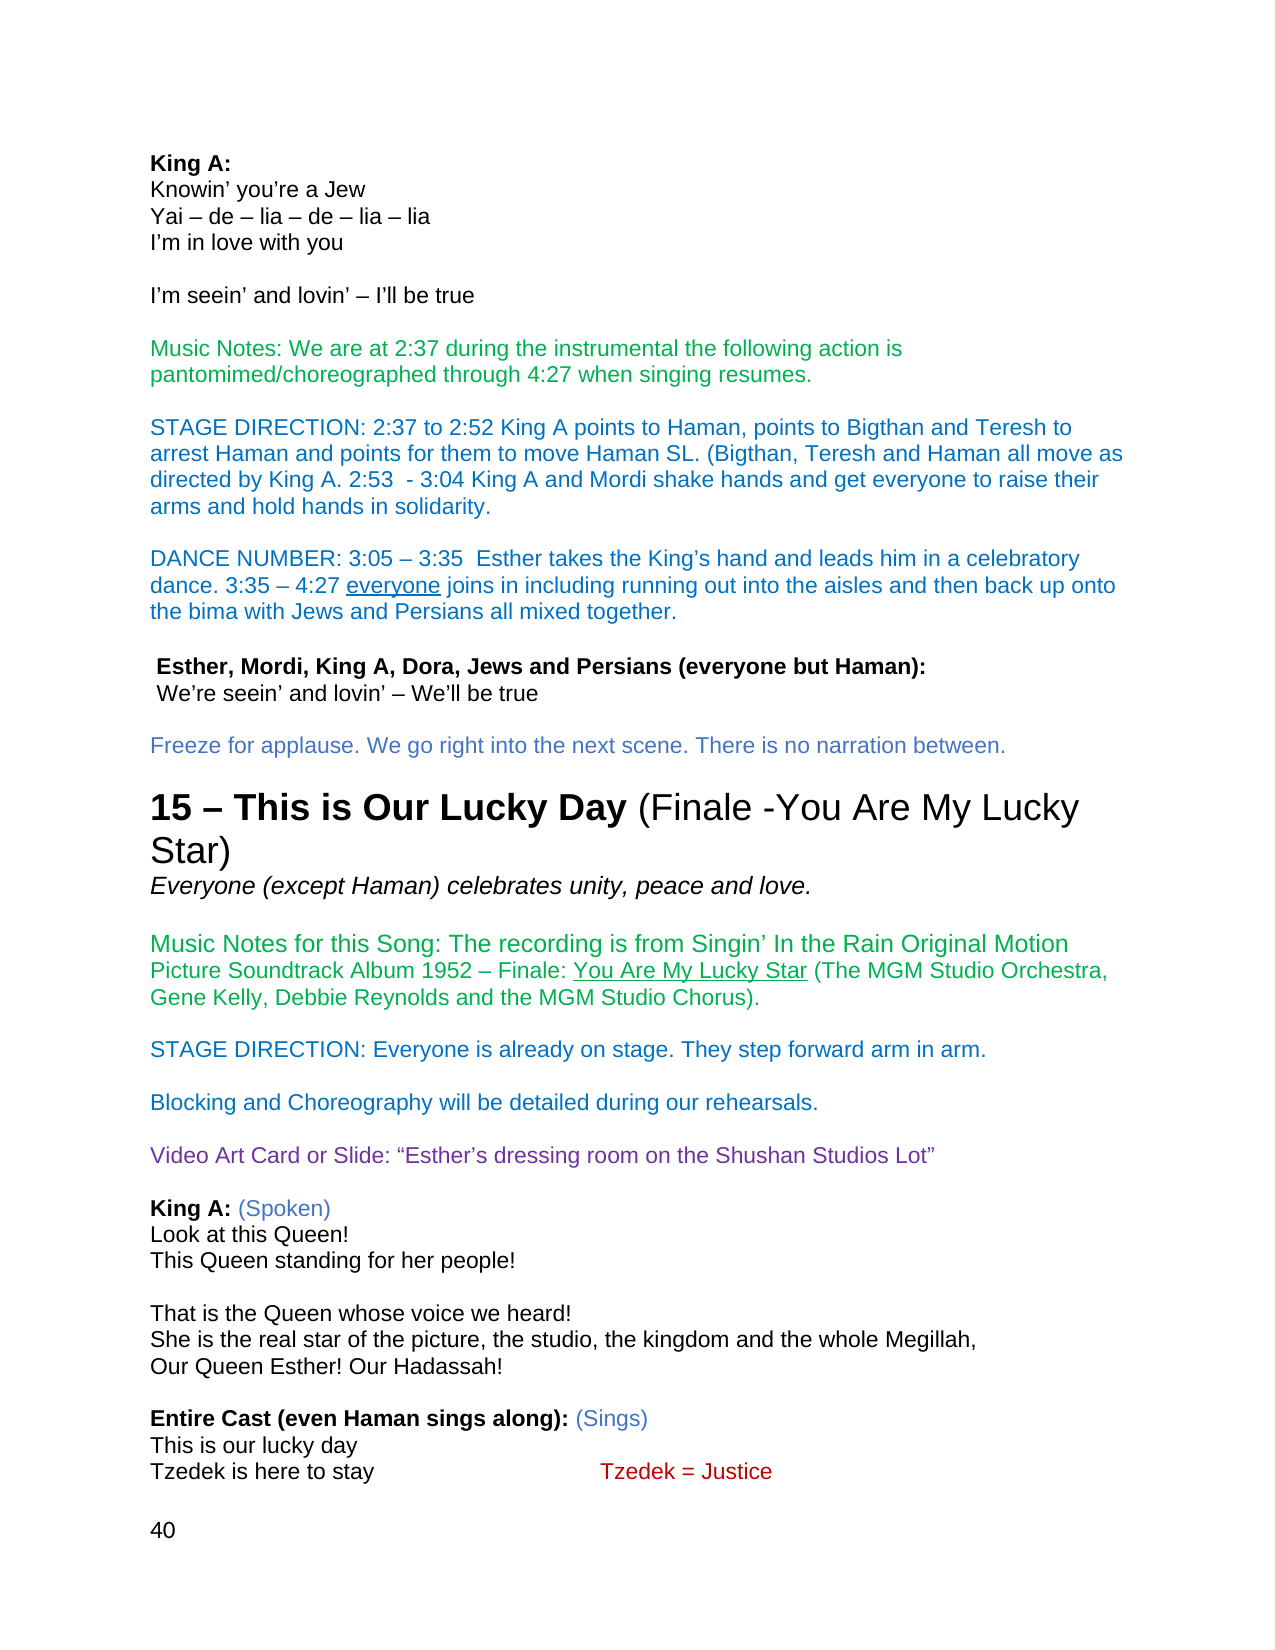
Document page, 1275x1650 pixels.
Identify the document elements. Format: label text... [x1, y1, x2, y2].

text Music Notes: We are at 2:37 during the instrumental the following action is pantomimed/choreographed through 4:27 when singing resumes. [150, 334, 1125, 387]
text I’m in love with you [150, 229, 1125, 255]
text This Queen standing for her people! [150, 1247, 1125, 1274]
text Look at this Queen! [150, 1221, 1125, 1247]
text We’re seein’ and lovin’ – We’ll be true [150, 679, 1125, 706]
text Music Notes for this Song: The recording is from Singin’ In the Rain Original Motion Picture Soundtrack Album 1952 – Finale: You Are My Lucky Star (The MGM Studio Orchestra, Gene Kelly, Debbie Reynolds and the MGM Studio Chorus). [150, 929, 1125, 1010]
text DANCE NUMBER: 3:05 – 3:35 Esther takes the King’s hand and leads him in a celebratory dance. 3:35 – 4:27 everyone joins in including running out into the aisles and then back up onto the bima with Jews and Persians all mixed together. [150, 545, 1125, 624]
text Our Queen Esther! Our Hadassah! [150, 1353, 1125, 1379]
text Yai – de – lia – de – lia – lia [150, 203, 1125, 229]
text Tzedek is here to stay Tzedek = Justice [150, 1458, 1125, 1484]
text I’m seein’ and lovin’ – I’ll be true [150, 282, 1125, 308]
text Freeze for applause. We go right into the next scene. There is no narration between. [150, 732, 1125, 758]
text Video Art Card or Slide: “Esther’s dressing room on the Shushan Studios Lot” [150, 1142, 1125, 1168]
text 15 – This is Our Lucky Day (Finale -You Are My Lucky Star) [150, 785, 1125, 871]
text Esther, Mordi, King A, Dora, Jews and Persians (everyone but Haman): [150, 653, 1125, 679]
text Everyone (except Haman) celebrates unity, peace and love. [150, 871, 1125, 900]
text Knowin’ you’re a Jew [150, 176, 1125, 203]
text King A: [150, 150, 1125, 176]
text This is our lucky day [150, 1432, 1125, 1458]
text STAGE DIRECTION: 2:37 to 2:52 King A points to Haman, points to Bigthan and Teresh to arrest Haman and points for them to move Haman SL. (Bigthan, Teresh and Haman all move as directed by King A. 2:53 - 3:04 King A and Mordi shake hands and get everyone to raise their arms and hold hands in solidarity. [150, 413, 1125, 519]
text Blocking and Choreography will be detailed during our rehearsals. [150, 1089, 1125, 1116]
text She is the real star of the picture, the studio, the kingdom and the whole Megillah, [150, 1326, 1125, 1353]
text That is the Queen whose voice we heard! [150, 1300, 1125, 1326]
text Entire Cast (even Haman sings along): (Sings) [150, 1405, 1125, 1432]
text STAGE DIRECTION: Everyone is already on stage. They step forward arm in arm. [150, 1036, 1125, 1063]
text King A: (Spoken) [150, 1194, 1125, 1221]
